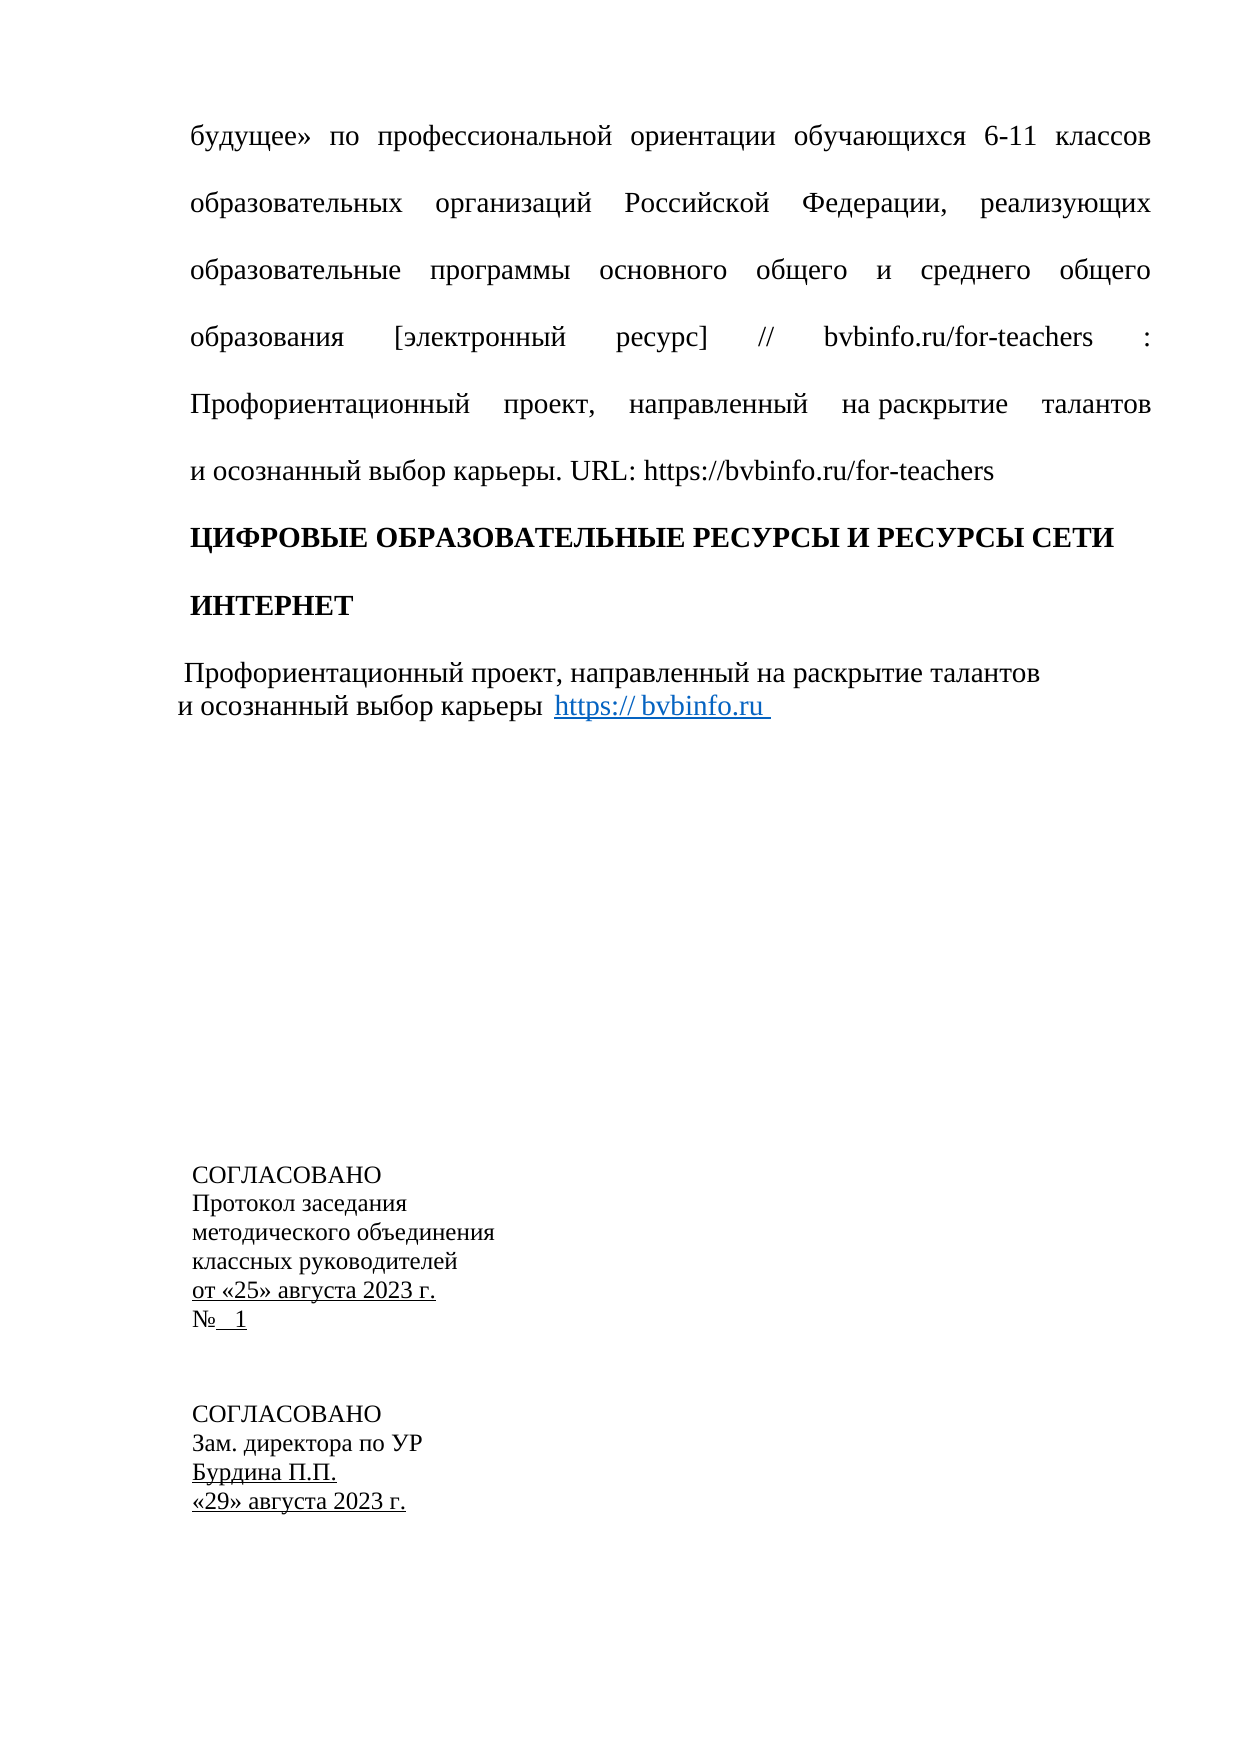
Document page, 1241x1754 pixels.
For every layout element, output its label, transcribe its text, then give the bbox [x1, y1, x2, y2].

text СОГЛАСОВАНО [192, 1160, 1152, 1188]
text СОГЛАСОВАНО [192, 1399, 1152, 1428]
text от «25» августа 2023 г. [192, 1275, 1152, 1304]
text методического объединения [192, 1217, 1152, 1246]
text Протокол заседания [192, 1188, 1152, 1217]
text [190, 118, 1152, 487]
text ​​ Профориентационный проект, направленный на раскрытие талантов и осознанный выбор карьеры https:// bvbinfo.ru [177, 655, 1114, 722]
text № 1 [192, 1304, 1152, 1332]
text «29» августа 2023 г. [192, 1486, 1152, 1514]
text ЦИФРОВЫЕ ОБРАЗОВАТЕЛЬНЫЕ РЕСУРСЫ И РЕСУРСЫ СЕТИ ИНТЕРНЕТ [190, 521, 1152, 621]
text классных руководителей [192, 1246, 1152, 1275]
text Зам. директора по УР [192, 1428, 1152, 1457]
text Бурдина П.П. [192, 1457, 1152, 1486]
